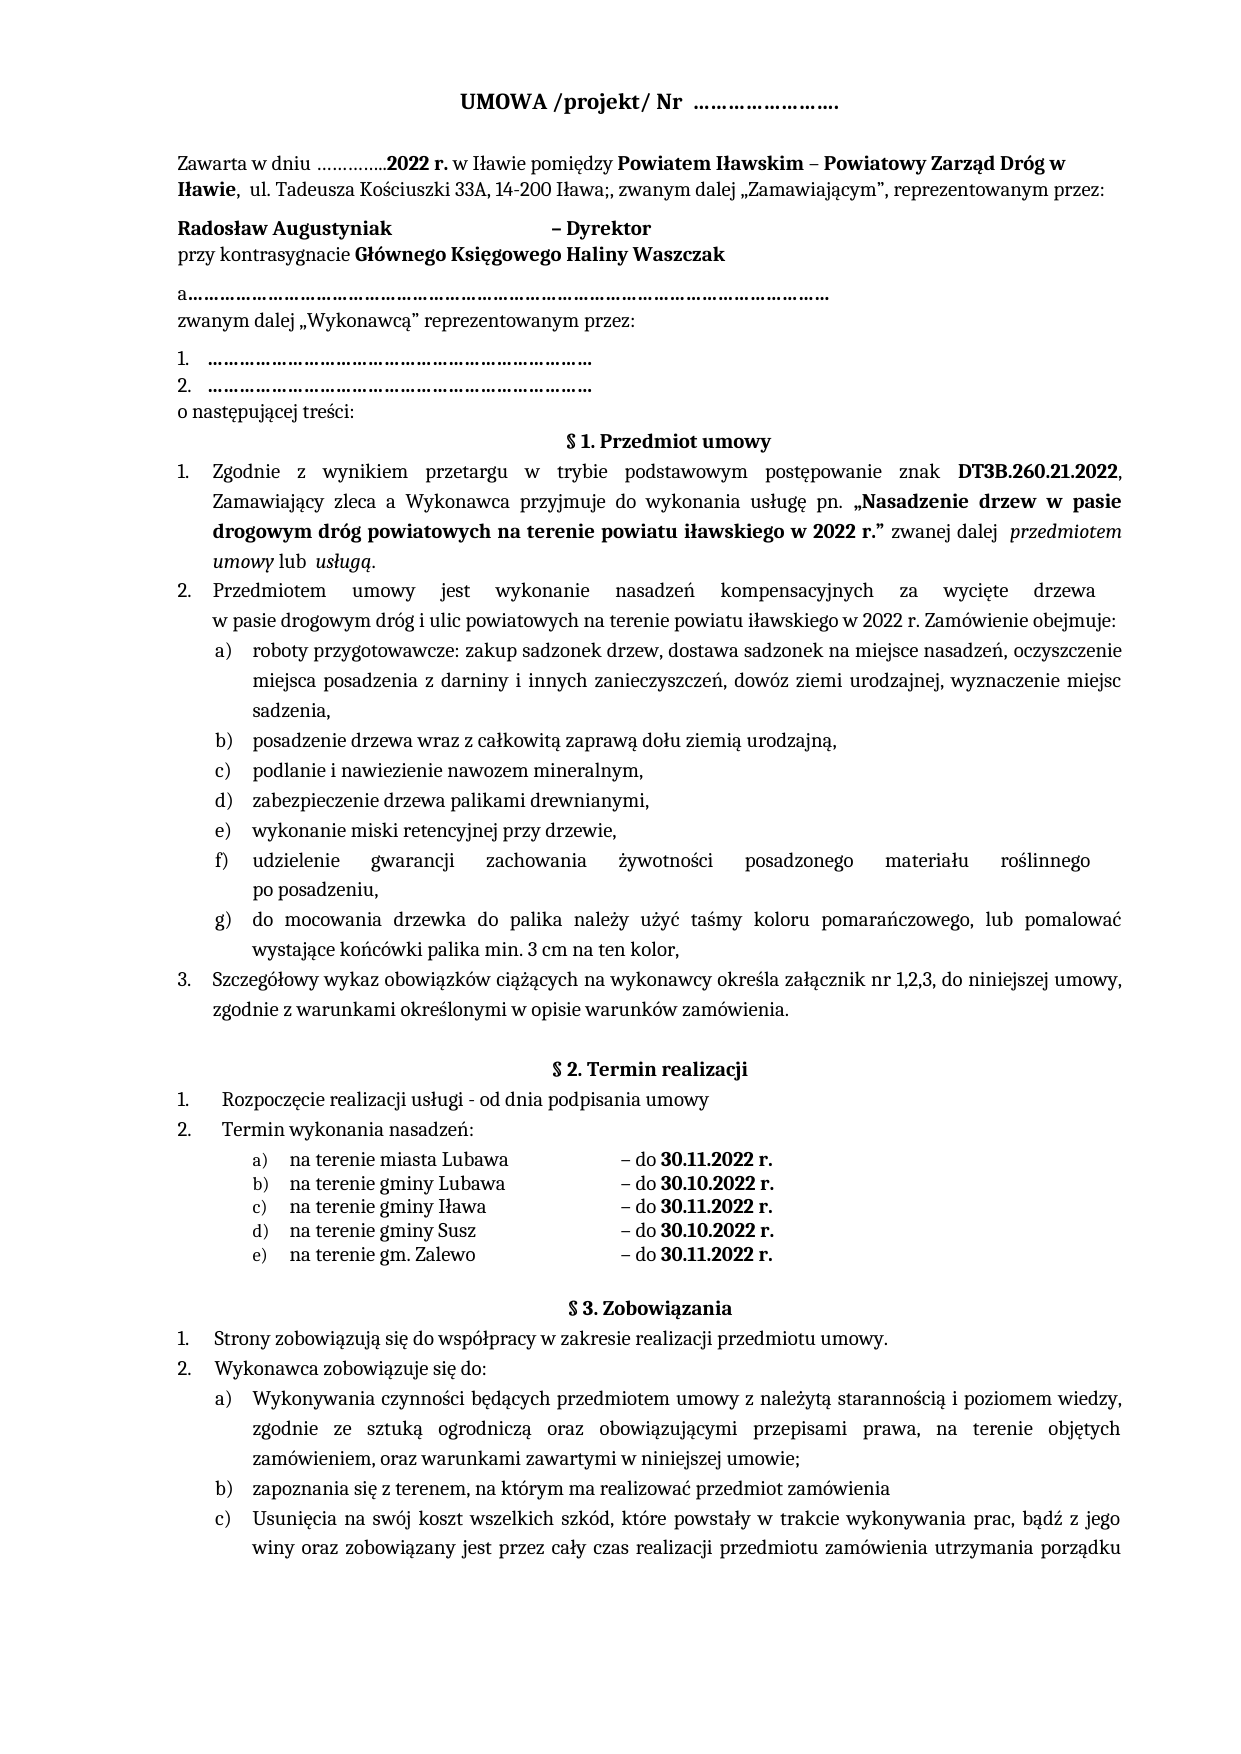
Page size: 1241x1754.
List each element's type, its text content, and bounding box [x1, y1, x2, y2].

list Przedmiotem umowy jest wykonanie nasadzeń kompensacyjnych za wycięte drzewa w pasie drogowym dróg i ulic powiatowych na terenie powiatu iławskiego w 2022 r. Zamówienie obejmuje: [177, 579, 1122, 633]
text przy kontrasygnacie Głównego Księgowego Haliny Waszczak [177, 243, 1122, 267]
list Rozpoczęcie realizacji usługi - od dnia podpisania umowy [177, 1087, 1122, 1111]
text o następującej treści: [177, 400, 1122, 424]
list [215, 1506, 1122, 1560]
text § 2. Termin realizacji [177, 1057, 1122, 1081]
text Zawarta w dniu …………..2022 r. w Iławie pomiędzy Powiatem Iławskim – Powiatowy Zarząd Dróg w Iławie, ul. Tadeusza Kościuszki 33A, 14-200 Iława;, zwanym dalej „Zamawiającym”, reprezentowanym przez: [177, 151, 1122, 202]
list roboty przygotowawcze: zakup sadzonek drzew, dostawa sadzonek na miejsce nasadzeń, oczyszczenie miejsca posadzenia z darniny i innych zanieczyszczeń, dowóz ziemi urodzajnej, wyznaczenie miejsc sadzenia, [215, 639, 1122, 723]
list ……………………………………………………………… [177, 347, 1122, 371]
list Strony zobowiązują się do współpracy w zakresie realizacji przedmiotu umowy. [177, 1327, 1122, 1351]
text a………………………………………………………………………………………………………… [177, 282, 1122, 306]
list Wykonywania czynności będących przedmiotem umowy z należytą starannością i poziomem wiedzy, zgodnie ze sztuką ogrodniczą oraz obowiązującymi przepisami prawa, na terenie objętych zamówieniem, oraz warunkami zawartymi w niniejszej umowie; [215, 1387, 1122, 1470]
text UMOWA /projekt/ Nr ……………………. [177, 89, 1122, 115]
list Wykonawca zobowiązuje się do: [177, 1357, 1122, 1381]
list ……………………………………………………………… [177, 373, 1122, 397]
text § 1. Przedmiot umowy [214, 430, 1122, 454]
list na terenie miasta Lubawa – do 30.11.2022 r. [252, 1147, 1122, 1171]
text zwanym dalej „Wykonawcą” reprezentowanym przez: [177, 308, 1122, 332]
list na terenie gminy Susz – do 30.10.2022 r. [252, 1219, 1122, 1243]
list udzielenie gwarancji zachowania żywotności posadzonego materiału roślinnego po posadzeniu, [215, 848, 1122, 902]
list na terenie gm. Zalewo – do 30.11.2022 r. [252, 1243, 1122, 1267]
list na terenie gminy Iława – do 30.11.2022 r. [252, 1195, 1122, 1219]
list Termin wykonania nasadzeń: [177, 1117, 1122, 1141]
text § 3. Zobowiązania [177, 1297, 1122, 1321]
list podlanie i nawiezienie nawozem mineralnym, [215, 758, 1122, 782]
list do mocowania drzewka do palika należy użyć taśmy koloru pomarańczowego, lub pomalować wystające końcówki palika min. 3 cm na ten kolor, [215, 908, 1122, 962]
list zabezpieczenie drzewa palikami drewnianymi, [215, 788, 1122, 812]
text Radosław Augustyniak – Dyrektor [177, 217, 1122, 241]
list posadzenie drzewa wraz z całkowitą zaprawą dołu ziemią urodzajną, [215, 729, 1122, 753]
list Zgodnie z wynikiem przetargu w trybie podstawowym postępowanie znak DT3B.260.21.2022, Zamawiający zleca a Wykonawca przyjmuje do wykonania usługę pn. „Nasadzenie drzew w pasie drogowym dróg powiatowych na terenie powiatu iławskiego w 2022 r.” zwanej dalej przedmiotem umowy lub usługą. [177, 459, 1122, 573]
list zapoznania się z terenem, na którym ma realizować przedmiot zamówienia [215, 1476, 1122, 1500]
list Szczegółowy wykaz obowiązków ciążących na wykonawcy określa załącznik nr 1,2,3, do niniejszej umowy, zgodnie z warunkami określonymi w opisie warunków zamówienia. [177, 968, 1122, 1022]
list wykonanie miski retencyjnej przy drzewie, [215, 818, 1122, 842]
list na terenie gminy Lubawa – do 30.10.2022 r. [252, 1171, 1122, 1195]
